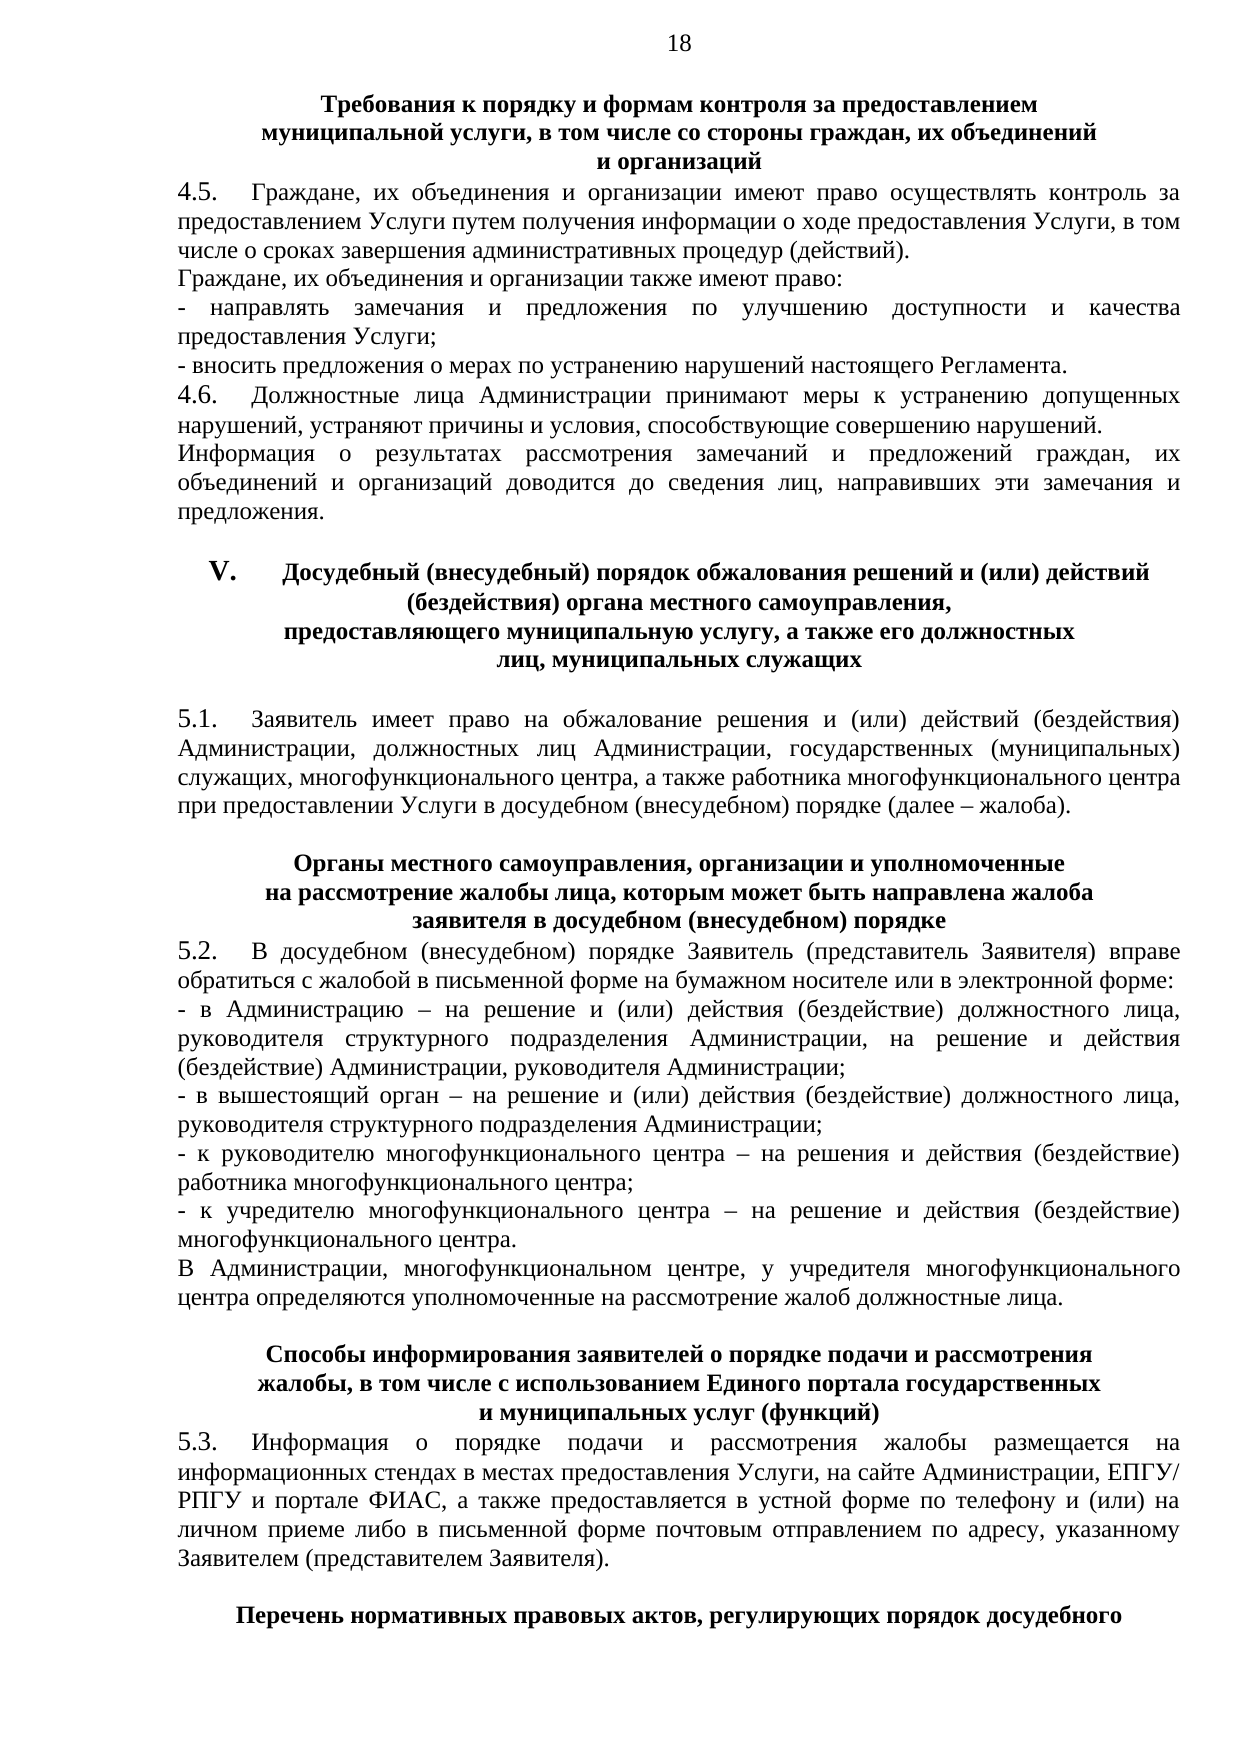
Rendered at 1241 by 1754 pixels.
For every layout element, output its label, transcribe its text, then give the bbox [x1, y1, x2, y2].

text - направлять замечания и предложения по улучшению доступности и качества предоставления Услуги; [177, 292, 1181, 350]
list Граждане, их объединения и организации имеют право осуществлять контроль за предоставлением Услуги путем получения информации о ходе предоставления Услуги, в том числе о сроках завершения административных процедур (действий). [177, 175, 1181, 263]
text Требования к порядку и формам контроля за предоставлением муниципальной услуги, в том числе со стороны граждан, их объединений [177, 89, 1181, 146]
text и организаций [177, 146, 1181, 175]
list Информация о порядке подачи и рассмотрения жалобы размещается на информационных стендах в местах предоставления Услуги, на сайте Администрации, ЕПГУ/ РПГУ и портале ФИАС, а также предоставляется в устной форме по телефону и (или) на личном приеме либо в письменной форме почтовым отправлением по адресу, указанному Заявителем (представителем Заявителя). [177, 1426, 1181, 1572]
text - вносить предложения о мерах по устранению нарушений настоящего Регламента. [177, 350, 1181, 378]
text и муниципальных услуг (функций) [177, 1397, 1181, 1426]
text - к учредителю многофункционального центра – на решение и действия (бездействие) многофункционального центра. [177, 1196, 1181, 1253]
text Способы информирования заявителей о порядке подачи и рассмотрения жалобы, в том числе с использованием Единого портала государственных [177, 1339, 1181, 1397]
text лиц, муниципальных служащих [177, 644, 1181, 673]
text - к руководителю многофункционального центра – на решения и действия (бездействие) работника многофункционального центра; [177, 1138, 1181, 1196]
text - в Администрацию – на решение и (или) действия (бездействие) должностного лица, руководителя структурного подразделения Администрации, на решение и действия (бездействие) Администрации, руководителя Администрации; [177, 994, 1181, 1081]
list Должностные лица Администрации принимают меры к устранению допущенных нарушений, устраняют причины и условия, способствующие совершению нарушений. [177, 378, 1181, 438]
text Перечень нормативных правовых актов, регулирующих порядок досудебного [177, 1600, 1181, 1629]
text Граждане, их объединения и организации также имеют право: [177, 263, 1181, 292]
list Заявитель имеет право на обжалование решения и (или) действий (бездействия) Администрации, должностных лиц Администрации, государственных (муниципальных) служащих, многофункционального центра, а также работника многофункционального центра при предоставлении Услуги в досудебном (внесудебном) порядке (далее – жалоба). [177, 702, 1181, 819]
text предоставляющего муниципальную услугу, а также его должностных [177, 616, 1181, 644]
text - в вышестоящий орган – на решение и (или) действия (бездействие) должностного лица, руководителя структурного подразделения Администрации; [177, 1081, 1181, 1138]
list Досудебный (внесудебный) порядок обжалования решений и (или) действий (бездействия) органа местного самоуправления, [177, 553, 1181, 616]
text В Администрации, многофункциональном центре, у учредителя многофункционального центра определяются уполномоченные на рассмотрение жалоб должностные лица. [177, 1253, 1181, 1311]
text Информация о результатах рассмотрения замечаний и предложений граждан, их объединений и организаций доводится до сведения лиц, направивших эти замечания и предложения. [177, 438, 1181, 525]
list В досудебном (внесудебном) порядке Заявитель (представитель Заявителя) вправе обратиться с жалобой в письменной форме на бумажном носителе или в электронной форме: [177, 934, 1181, 994]
text Органы местного самоуправления, организации и уполномоченные на рассмотрение жалобы лица, которым может быть направлена жалоба заявителя в досудебном (внесудебном) порядке [177, 848, 1181, 934]
